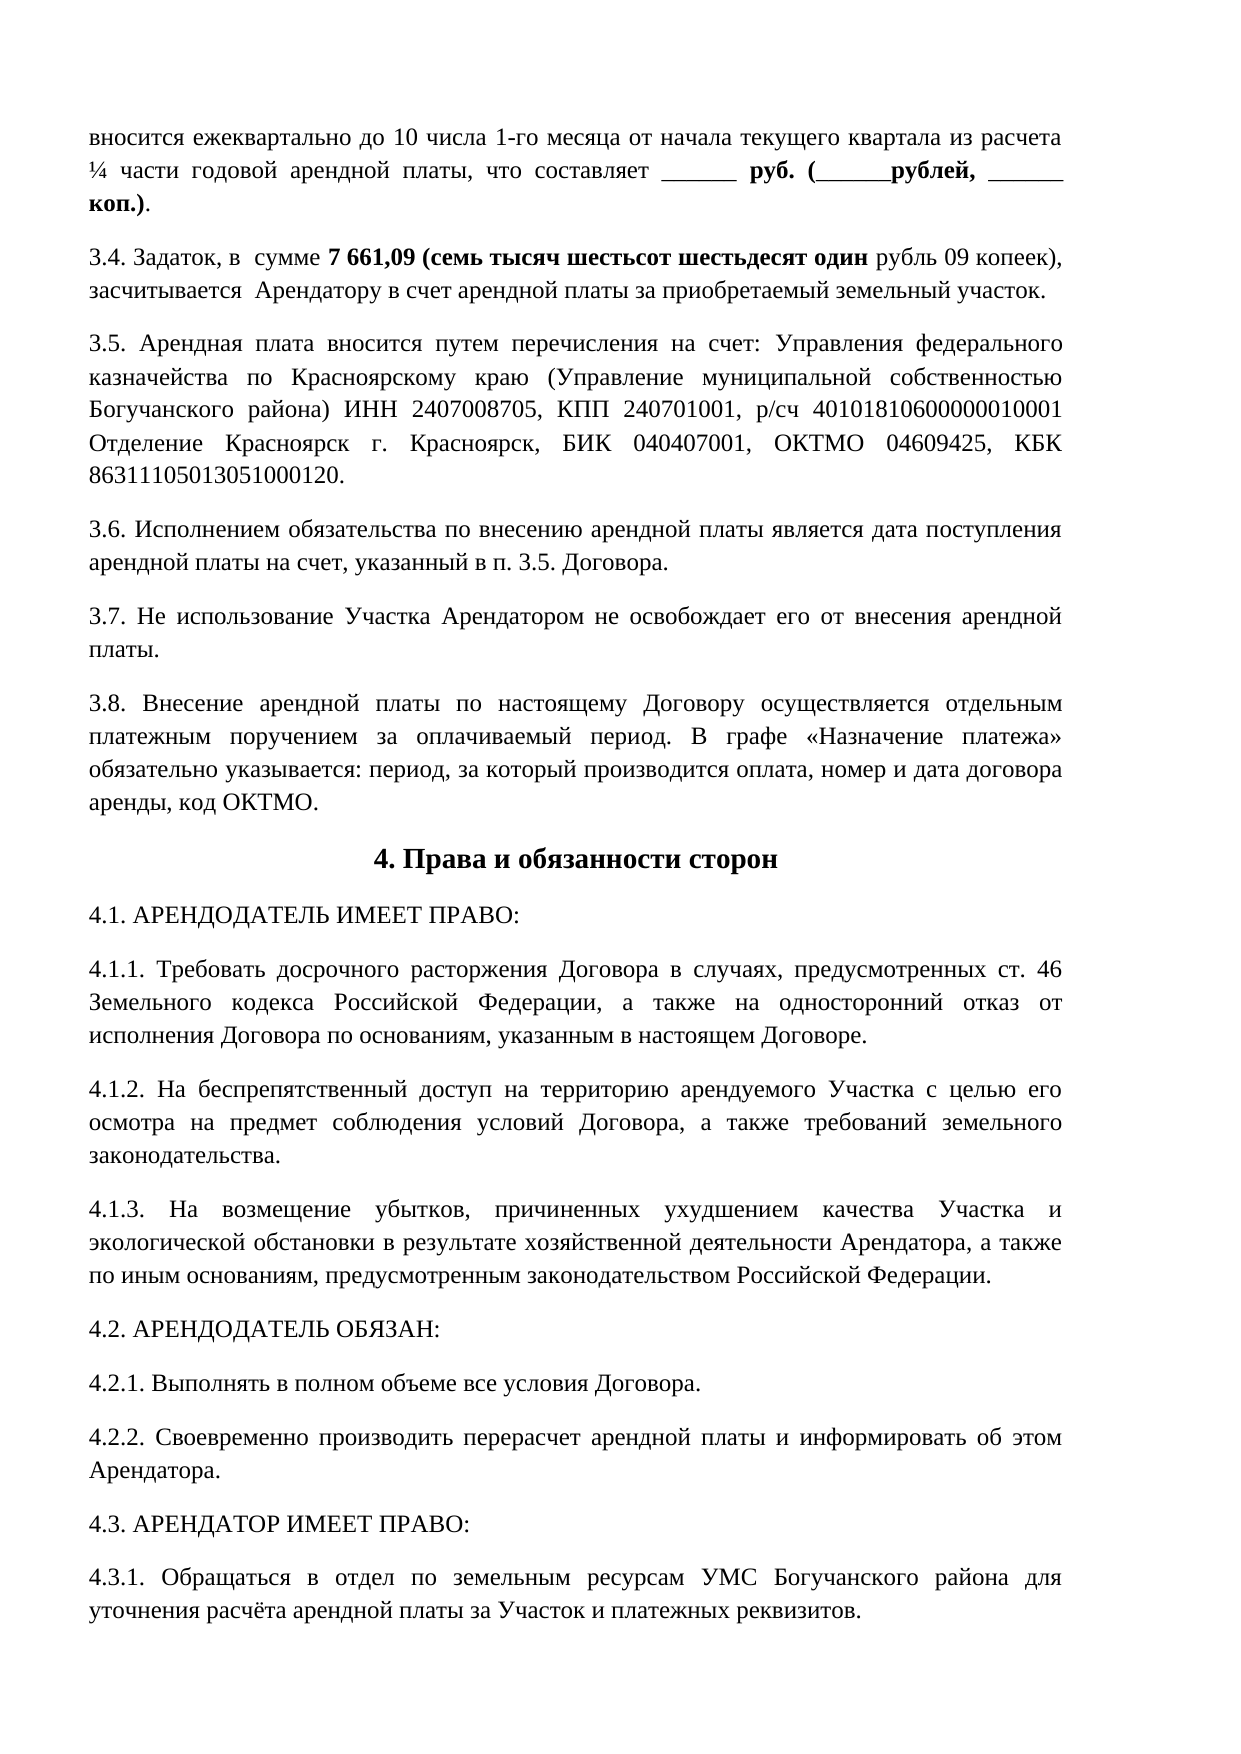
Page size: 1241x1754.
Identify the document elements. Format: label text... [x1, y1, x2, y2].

text 4.2.2. Своевременно производить перерасчет арендной платы и информировать об этом Арендатора. [89, 1422, 1063, 1483]
text 3.7. Не использование Участка Арендатором не освобождает его от внесения арендной платы. [89, 601, 1063, 663]
text 4.3.1. Обращаться в отдел по земельным ресурсам УМС Богучанского района для уточнения расчёта арендной платы за Участок и платежных реквизитов. [89, 1562, 1063, 1624]
text 4.2.1. Выполнять в полном объеме все условия Договора. [89, 1368, 1063, 1397]
text 4.3. АРЕНДАТОР ИМЕЕТ ПРАВО: [89, 1509, 1063, 1537]
text 4.1. АРЕНДОДАТЕЛЬ ИМЕЕТ ПРАВО: [89, 901, 1063, 929]
text 4. Права и обязанности сторон [89, 841, 1063, 875]
text 3.5. Арендная плата вносится путем перечисления на счет: Управления федерального казначейства по Красноярскому краю (Управление муниципальной собственностью Богучанского района) ИНН 2407008705, КПП 240701001, р/сч 40101810600000010001 Отделение Красноярск г. Красноярск, БИК 040407001, ОКТМО 04609425, КБК 86311105013051000120. [89, 328, 1063, 489]
text 4.1.3. На возмещение убытков, причиненных ухудшением качества Участка и экологической обстановки в результате хозяйственной деятельности Арендатора, а также по иным основаниям, предусмотренным законодательством Российской Федерации. [89, 1194, 1063, 1289]
text 3.6. Исполнением обязательства по внесению арендной платы является дата поступления арендной платы на счет, указанный в п. 3.5. Договора. [89, 514, 1063, 576]
text 3.4. Задаток, в сумме 7 661,09 (семь тысяч шестьсот шестьдесят один рубль 09 копеек), засчитывается Арендатору в счет арендной платы за приобретаемый земельный участок. [89, 242, 1063, 303]
text 3.8. Внесение арендной платы по настоящему Договору осуществляется отдельным платежным поручением за оплачиваемый период. В графе «Назначение платежа» обязательно указывается: период, за который производится оплата, номер и дата договора аренды, код ОКТМО. [89, 688, 1063, 816]
text 4.1.1. Требовать досрочного расторжения Договора в случаях, предусмотренных ст. 46 Земельного кодекса Российской Федерации, а также на односторонний отказ от исполнения Договора по основаниям, указанным в настоящем Договоре. [89, 954, 1063, 1049]
text 4.2. АРЕНДОДАТЕЛЬ ОБЯЗАН: [89, 1314, 1063, 1343]
text 4.1.2. На беспрепятственный доступ на территорию арендуемого Участка с целью его осмотра на предмет соблюдения условий Договора, а также требований земельного законодательства. [89, 1074, 1063, 1169]
